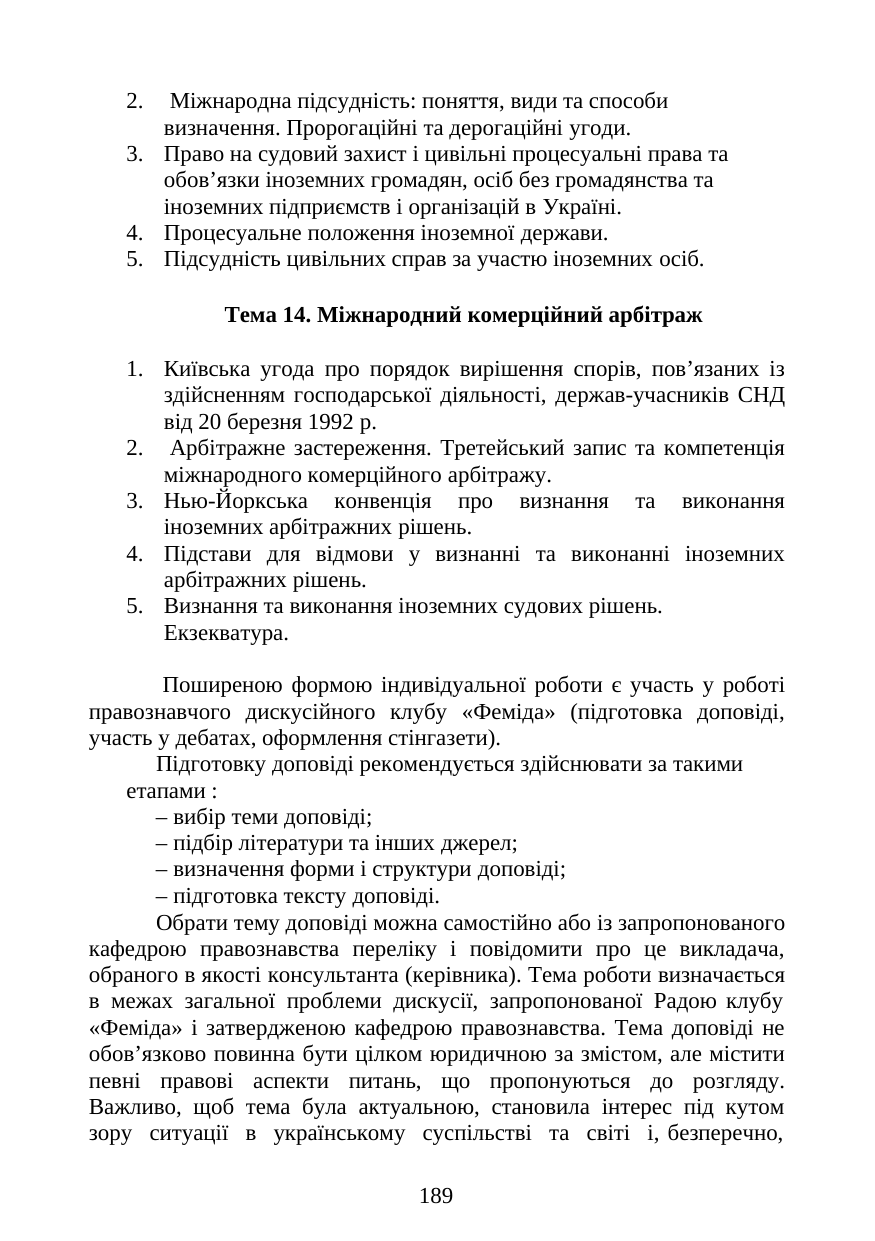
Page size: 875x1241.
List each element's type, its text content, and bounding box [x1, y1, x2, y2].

list вибір теми доповіді; [156, 803, 809, 829]
text Обрати тему доповіді можна самостійно або із запропонованого кафедрою правознавства переліку і повідомити про це викладача, обраного в якості консультанта (керівника). Тема роботи визначається в межах загальної проблеми дискусії, запропонованої Радою клубу [89, 908, 786, 1014]
text Підготовку доповіді рекомендується здійснювати за такими етапами : [126, 750, 809, 803]
list Визнання та виконання іноземних судових рішень. Екзекватура. [126, 592, 663, 645]
list Міжнародна підсудність: поняття, види та способи визначення. Пророгаційні та дерогаційні угоди. [126, 87, 669, 140]
list підготовка тексту доповіді. [156, 882, 809, 908]
list Підсудність цивільних справ за участю іноземних осіб. [126, 245, 809, 272]
list підбір літератури та інших джерел; [156, 830, 809, 856]
list Київська угода про порядок вирішення спорів, пов’язаних із здійсненням господарської діяльності, держав-учасників СНД від 20 березня 1992 р. [126, 355, 786, 434]
list Право на судовий захист і цивільні процесуальні права та обов’язки іноземних громадян, осіб без громадянства та іноземних підприємств і організацій в Україні. [126, 140, 729, 219]
list Нью-Йоркська конвенція про визнання та виконання іноземних арбітражних рішень. [126, 487, 786, 540]
subtitle Тема 14. Міжнародний комерційний арбітраж [224, 301, 809, 327]
text Поширеною формою індивідуальної роботи є участь у роботі правознавчого дискусійного клубу «Феміда» (підготовка доповіді, участь у дебатах, оформлення стінгазети). [89, 671, 786, 750]
text «Феміда» і затвердженою кафедрою правознавства. Тема доповіді не обов’язково повинна бути цілком юридичною за змістом, але містити певні правові аспекти питань, що пропонуються до розгляду. Важливо, щоб тема була актуальною, становила інтерес під кутом зору ситуації в українському суспільстві та світі і, безперечно, [89, 1014, 786, 1146]
list Процесуальне положення іноземної держави. [126, 219, 809, 245]
list Підстави для відмови у визнанні та виконанні іноземних арбітражних рішень. [126, 540, 786, 592]
list Арбітражне застереження. Третейський запис та компетенція міжнародного комерційного арбітражу. [126, 434, 786, 487]
list визначення форми і структури доповіді; [156, 856, 809, 882]
